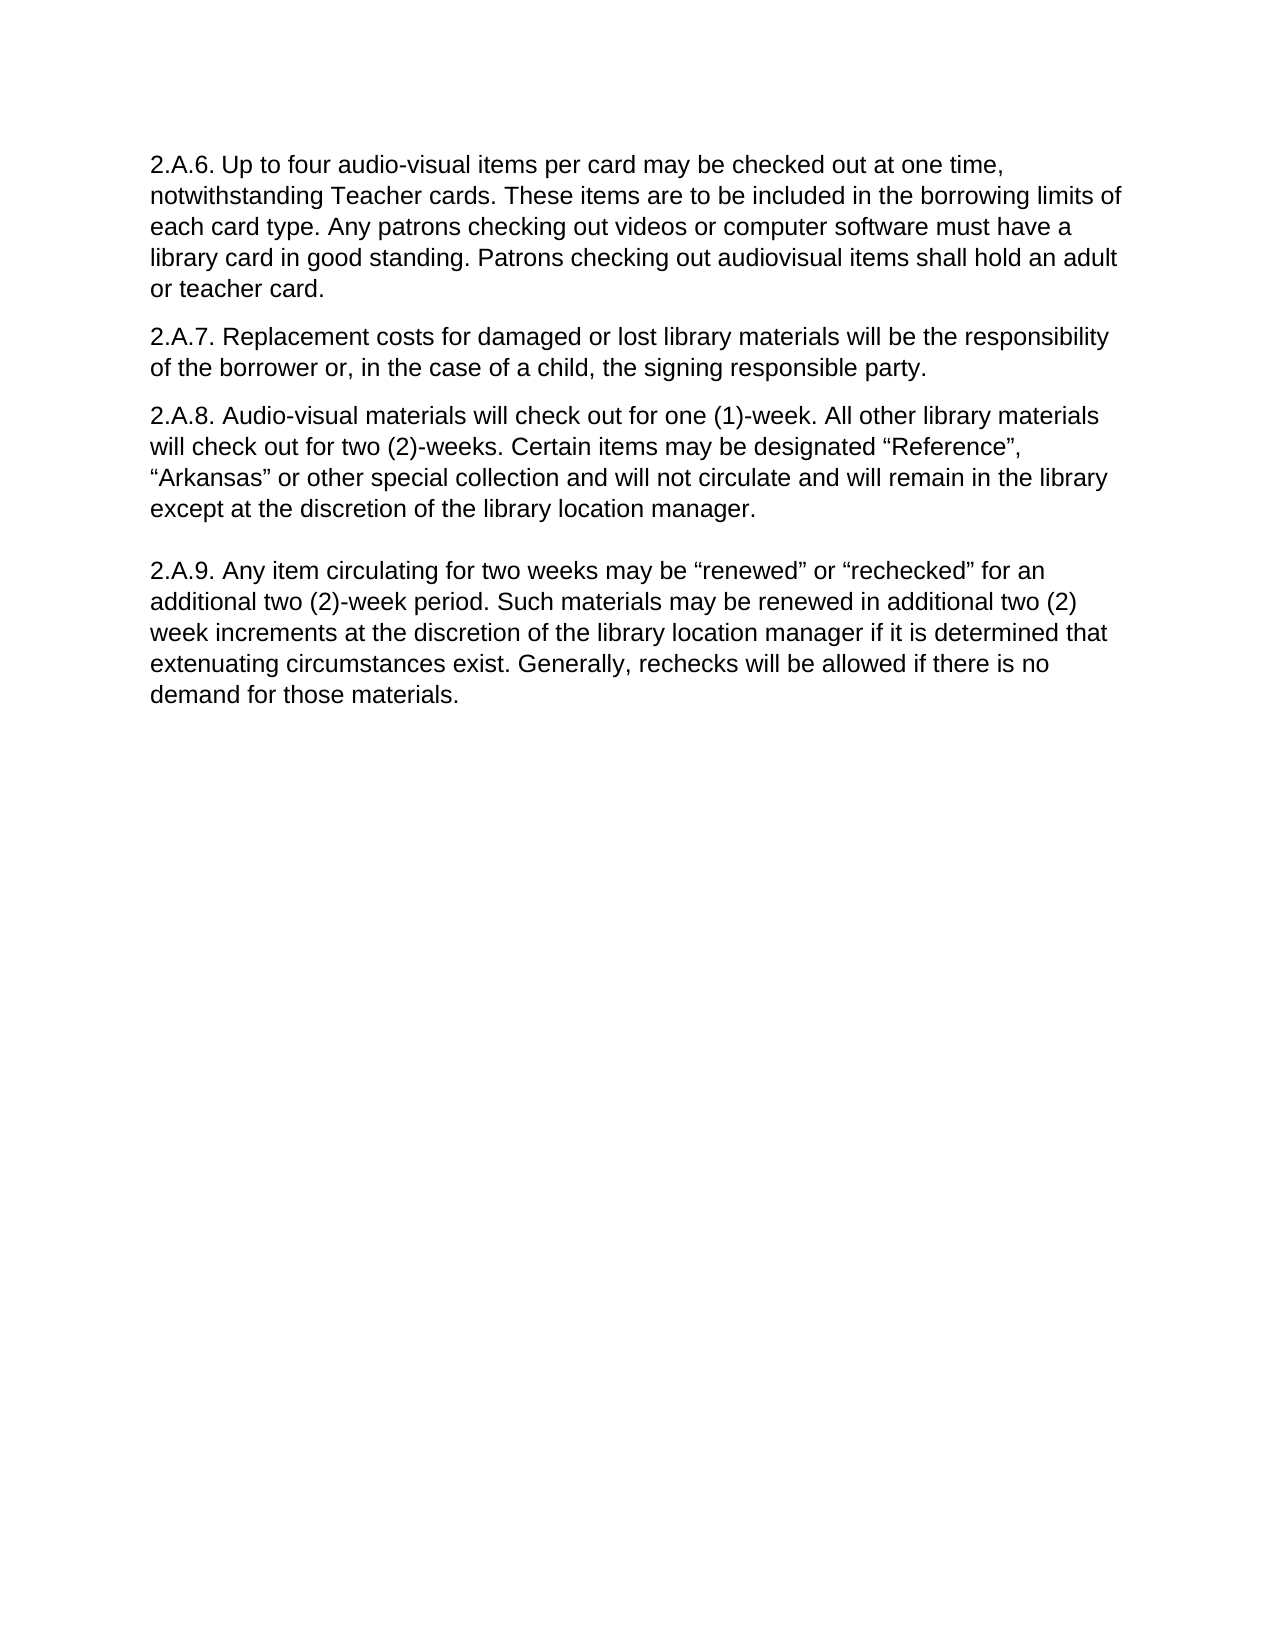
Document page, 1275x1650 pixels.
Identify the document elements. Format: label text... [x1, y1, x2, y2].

text 2.A.7. Replacement costs for damaged or lost library materials will be the responsibility of the borrower or, in the case of a child, the signing responsible party. [150, 322, 1125, 382]
text 2.A.6. Up to four audio-visual items per card may be checked out at one time, notwithstanding Teacher cards. These items are to be included in the borrowing limits of each card type. Any patrons checking out videos or computer software must have a library card in good standing. Patrons checking out audiovisual items shall hold an adult or teacher card. [150, 150, 1125, 303]
text 2.A.8. Audio-visual materials will check out for one (1)-week. All other library materials will check out for two (2)-weeks. Certain items may be designated “Reference”, “Arkansas” or other special collection and will not circulate and will remain in the library except at the discretion of the library location manager. 2.A.9. Any item circulating for two weeks may be “renewed” or “rechecked” for an additional two (2)-week period. Such materials may be renewed in additional two (2) week increments at the discretion of the library location manager if it is determined that extenuating circumstances exist. Generally, rechecks will be allowed if there is no demand for those materials. [150, 401, 1125, 709]
